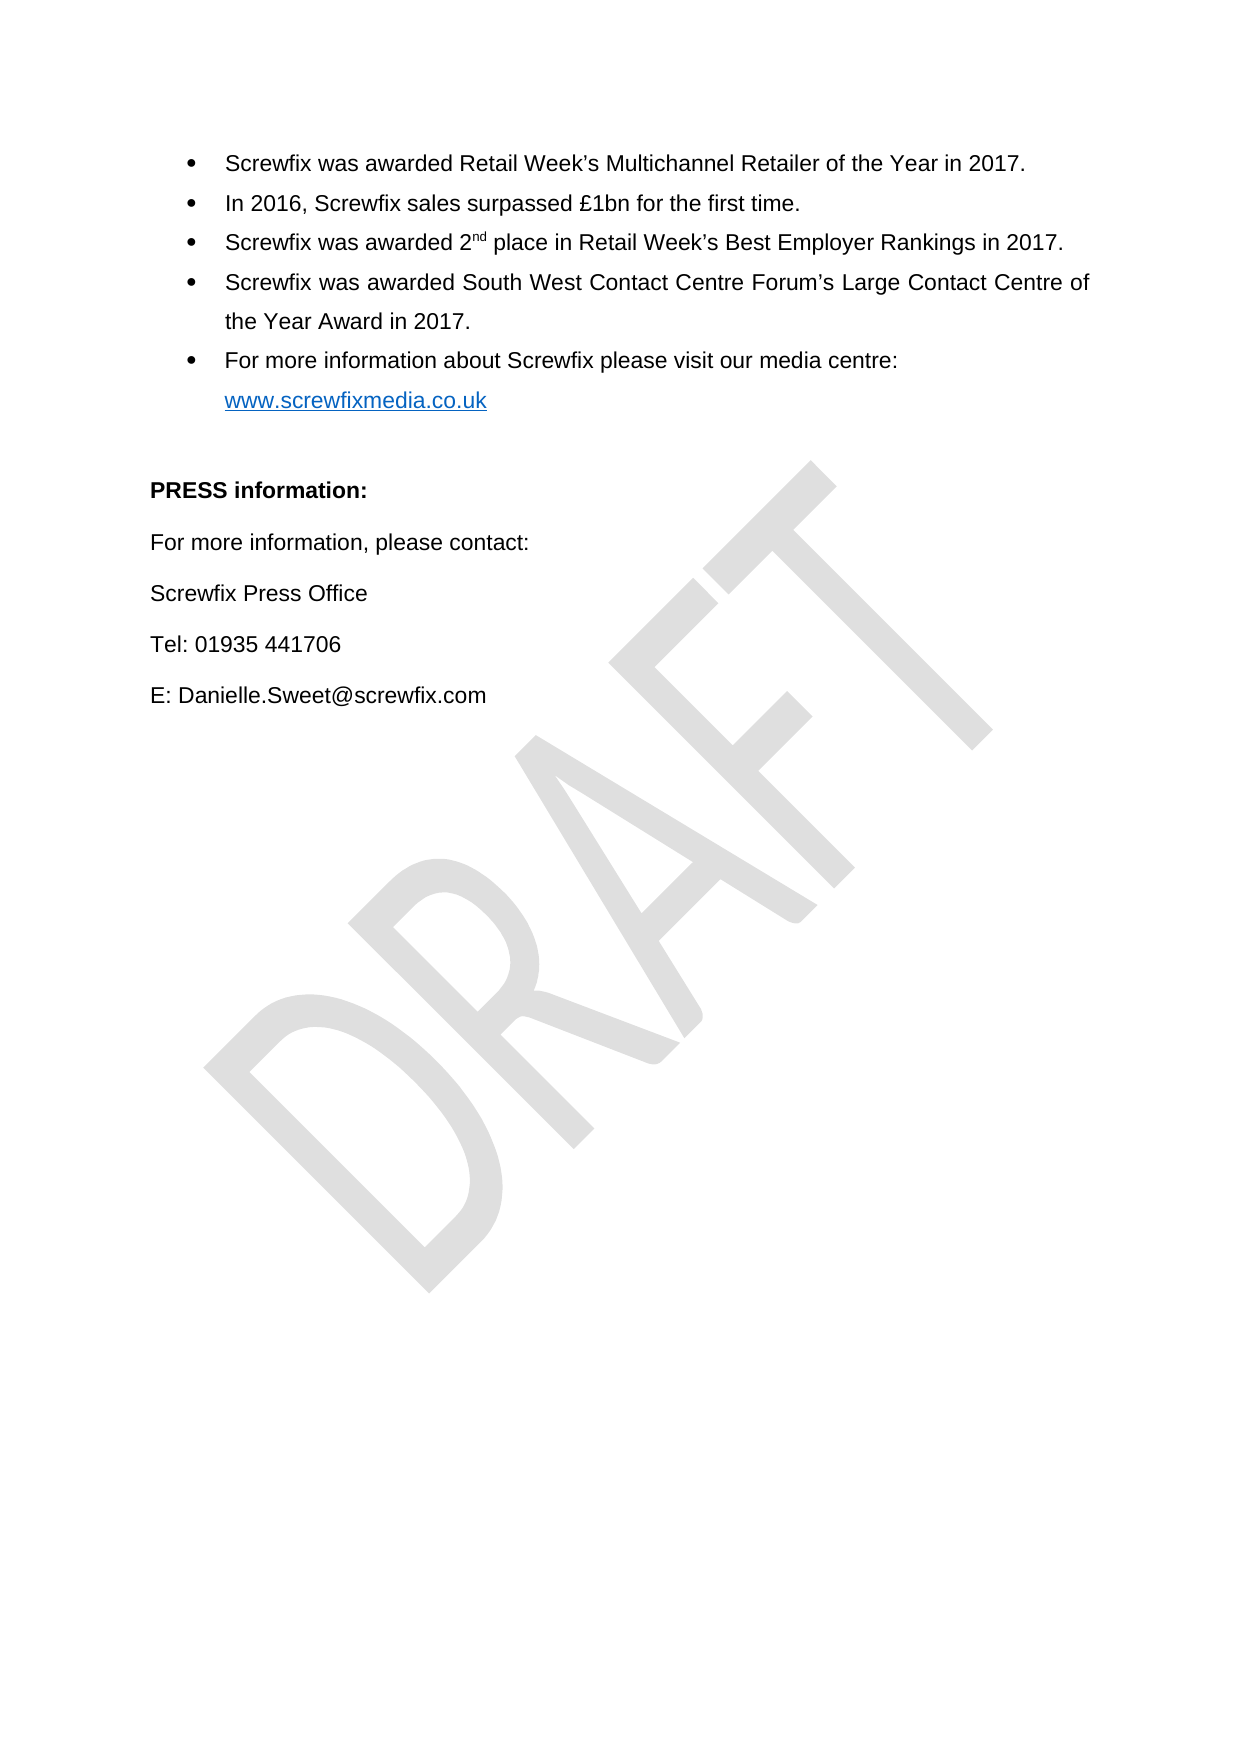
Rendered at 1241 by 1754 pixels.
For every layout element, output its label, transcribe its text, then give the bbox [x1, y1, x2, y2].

list Screwfix was awarded 2nd place in Retail Week’s Best Employer Rankings in 2017. [187, 229, 1090, 255]
text Screwfix Press Office [150, 579, 1090, 606]
list For more information about Screwfix please visit our media centre: www.screwfixmedia.co.uk [187, 347, 1090, 413]
list Screwfix was awarded South West Contact Centre Forum’s Large Contact Centre of the Year Award in 2017. [187, 268, 1090, 334]
text PRESS information: [150, 477, 1090, 504]
text E: Danielle.Sweet@screwfix.com [150, 682, 1090, 708]
text Tel: 01935 441706 [150, 631, 1090, 657]
list In 2016, Screwfix sales surpassed £1bn for the first time. [187, 189, 1090, 216]
text For more information, please contact: [150, 528, 1090, 555]
list Screwfix was awarded Retail Week’s Multichannel Retailer of the Year in 2017. [187, 150, 1090, 176]
